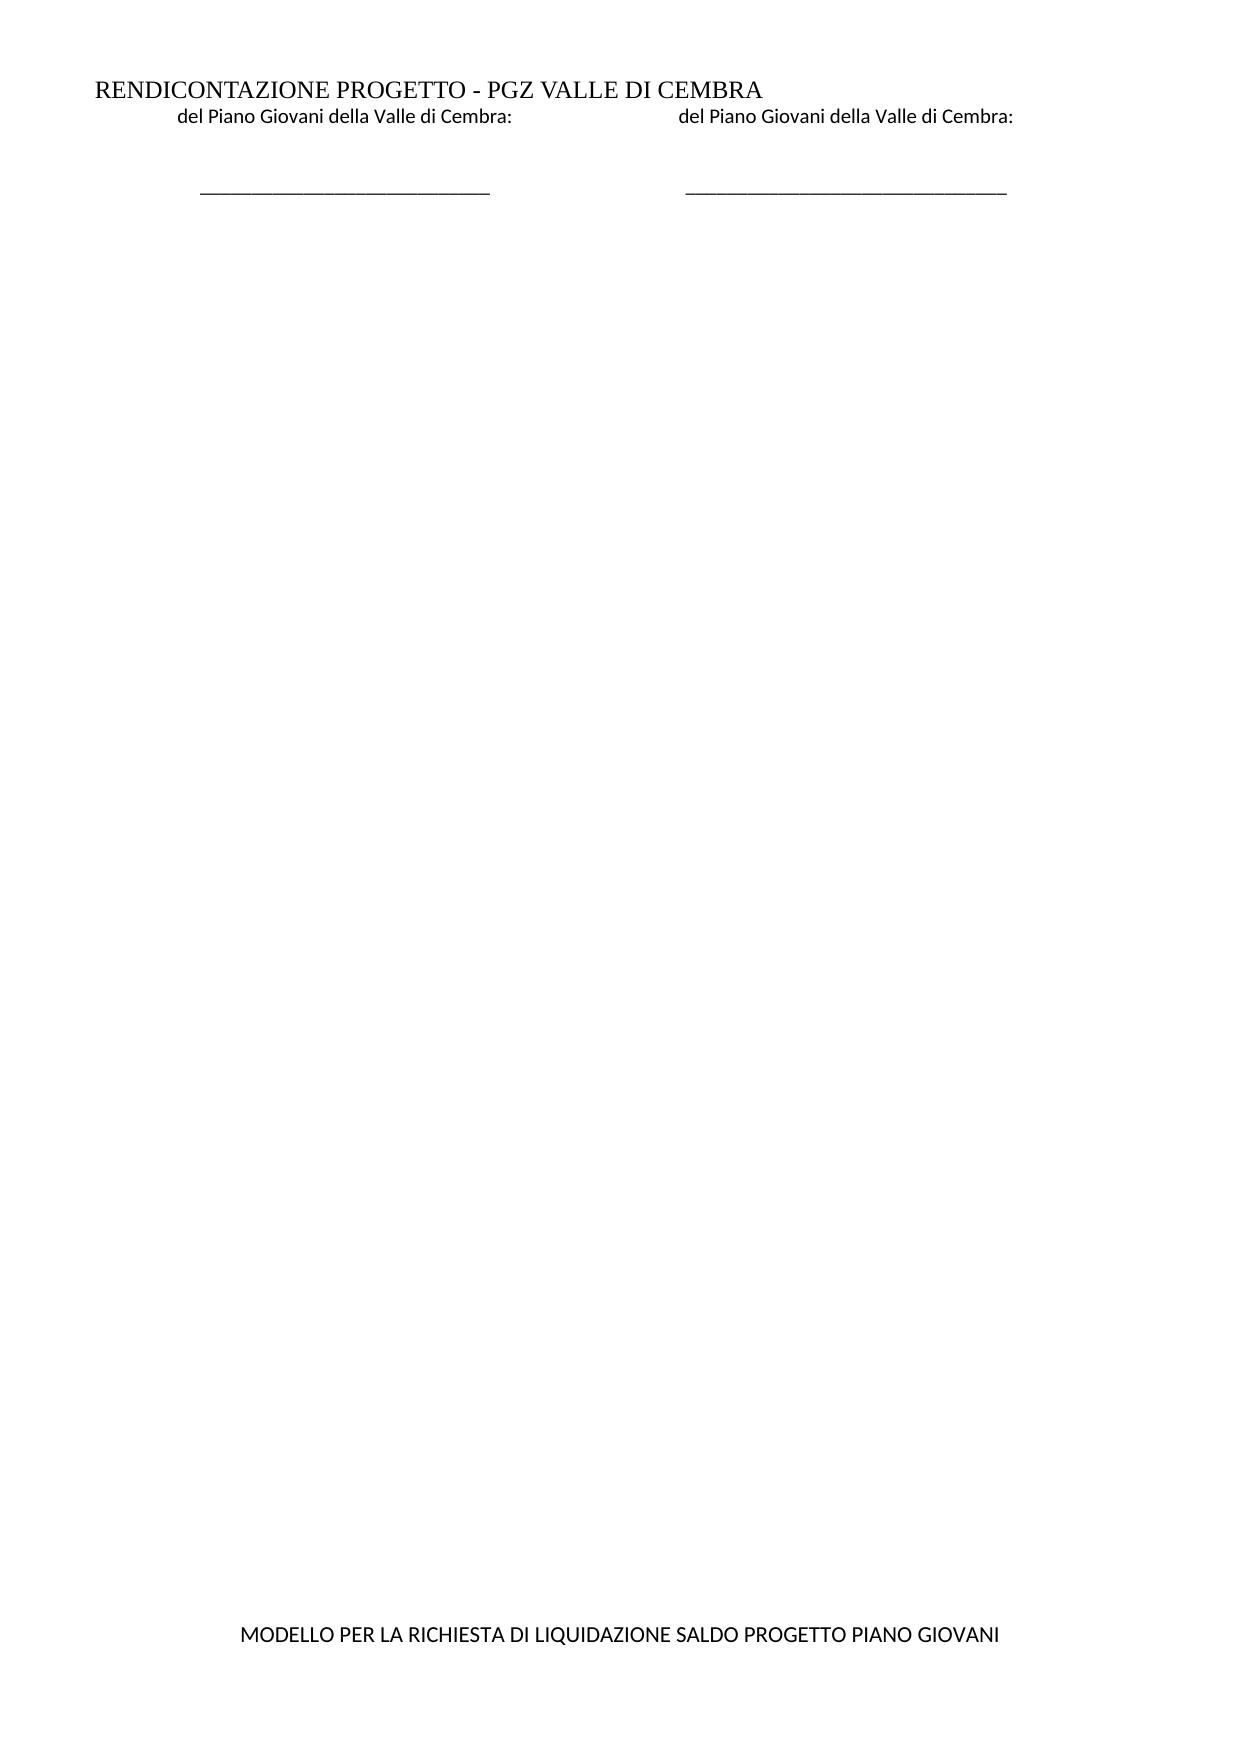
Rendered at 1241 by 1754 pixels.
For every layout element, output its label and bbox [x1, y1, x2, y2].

table_header [95, 104, 596, 212]
table_header [596, 104, 1097, 212]
